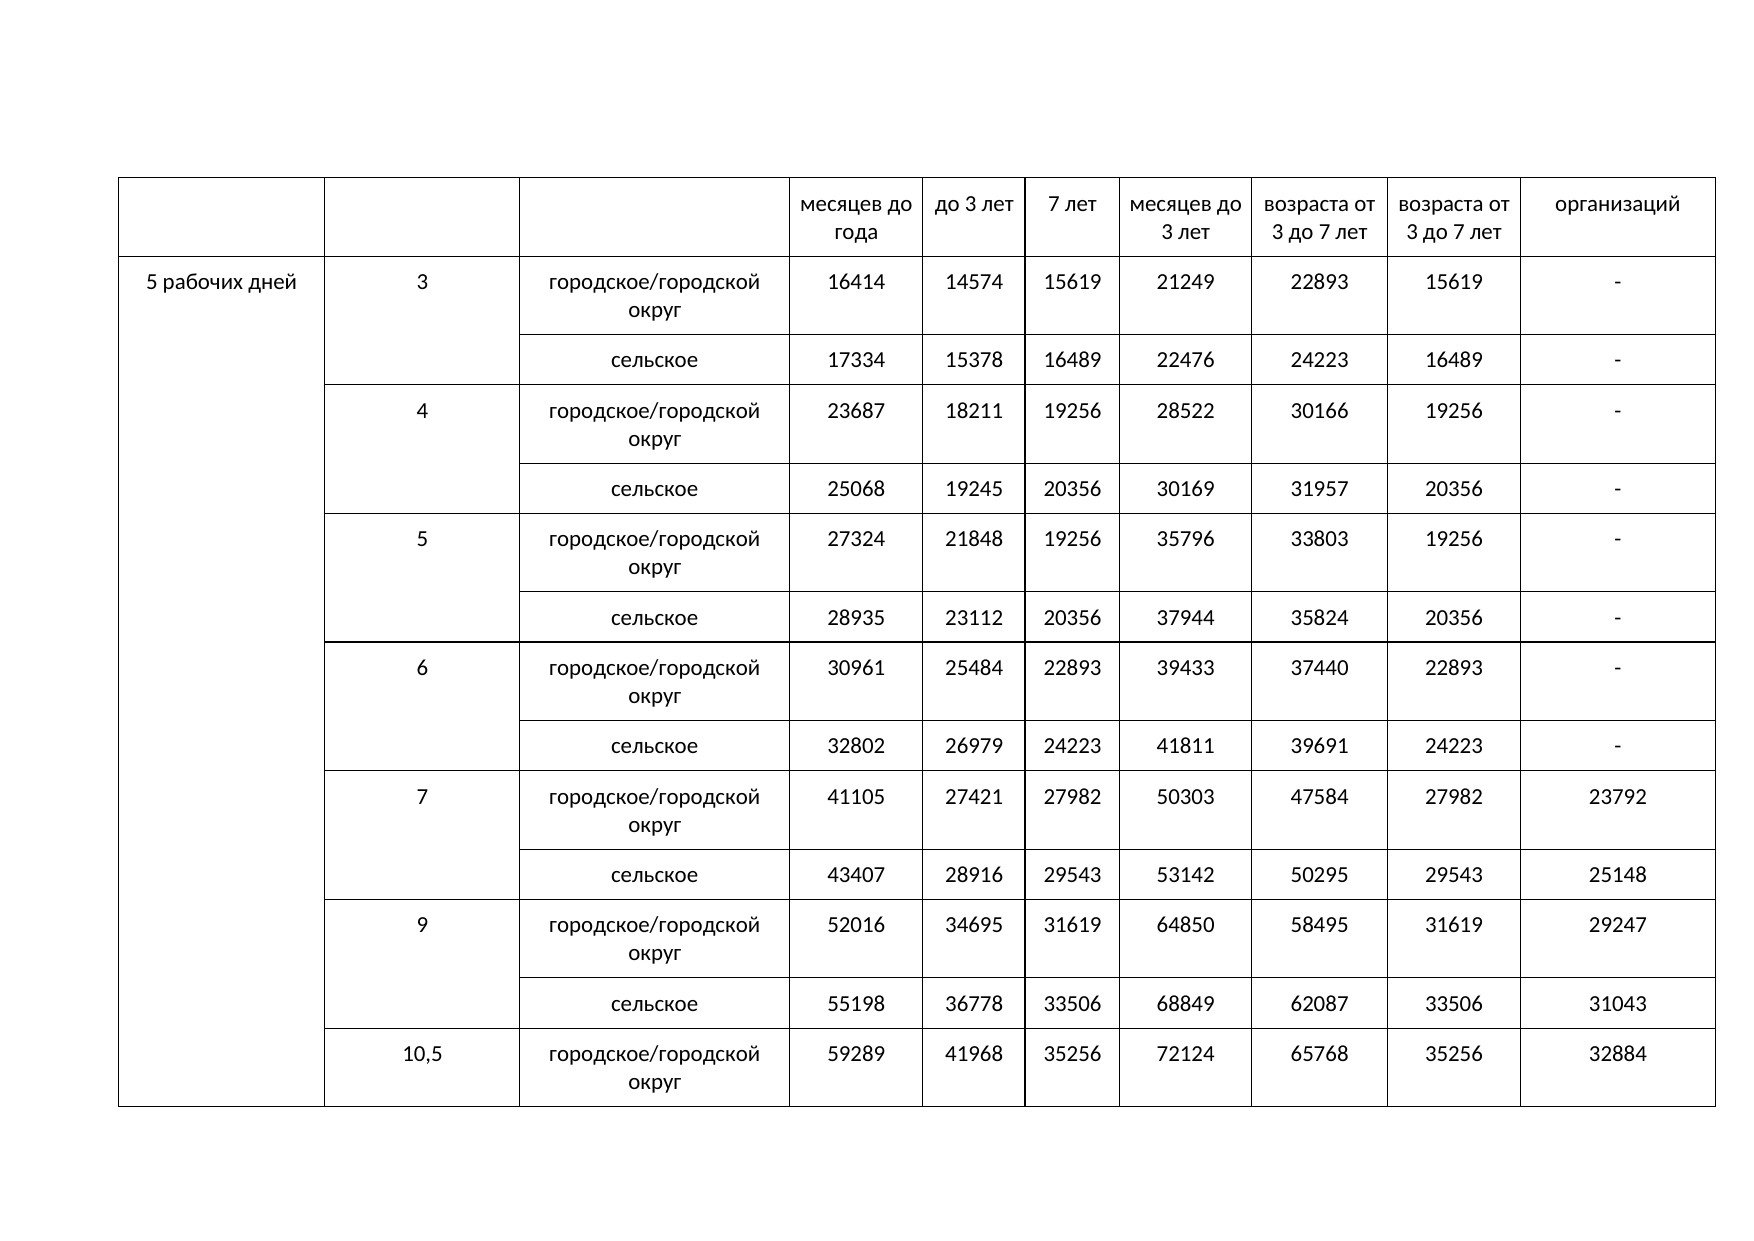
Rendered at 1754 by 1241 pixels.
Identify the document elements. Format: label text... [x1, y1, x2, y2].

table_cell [1388, 178, 1520, 256]
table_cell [790, 178, 922, 256]
table_cell 19256 [1388, 385, 1520, 462]
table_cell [1252, 178, 1387, 256]
table_cell 21848 [923, 514, 1024, 591]
table_cell 29543 [1388, 850, 1520, 899]
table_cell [1120, 178, 1251, 256]
table_cell от 3 до 7 лет [1026, 178, 1119, 256]
table_cell - [1521, 721, 1715, 770]
table_cell - [1521, 643, 1715, 720]
table_cell 31619 [1026, 900, 1119, 977]
table_cell 27982 [1388, 771, 1520, 848]
table_cell городское/городской округ [520, 514, 789, 591]
table_cell 32802 [790, 721, 922, 770]
table_cell городское/городской округ [520, 771, 789, 848]
table_cell 22476 [1120, 335, 1251, 384]
table_cell городское/городской округ [520, 900, 789, 977]
table_cell 24223 [1252, 335, 1387, 384]
table_cell 64850 [1120, 900, 1251, 977]
table_cell 19256 [1388, 514, 1520, 591]
table_cell 37944 [1120, 592, 1251, 641]
table_cell 29543 [1026, 850, 1119, 899]
table_cell сельское [520, 978, 789, 1027]
table_cell 35256 [1388, 1029, 1520, 1106]
table_cell 20356 [1388, 592, 1520, 641]
table_cell 59289 [790, 1029, 922, 1106]
table_cell 72124 [1120, 1029, 1251, 1106]
table_cell 25148 [1521, 850, 1715, 899]
table_cell 36778 [923, 978, 1024, 1027]
table_cell 15619 [1026, 257, 1119, 334]
table_cell 30961 [790, 643, 922, 720]
table_cell 20356 [1026, 592, 1119, 641]
table_cell - [1521, 257, 1715, 334]
table_cell 34695 [923, 900, 1024, 977]
table_cell 9 [325, 900, 519, 1027]
table_cell - [1521, 335, 1715, 384]
table_cell 65768 [1252, 1029, 1387, 1106]
table_cell 41968 [923, 1029, 1024, 1106]
table_cell 23112 [923, 592, 1024, 641]
table_cell 24223 [1026, 721, 1119, 770]
table_cell 31619 [1388, 900, 1520, 977]
table_cell 15378 [923, 335, 1024, 384]
table_cell 35256 [1026, 1029, 1119, 1106]
table_cell 30169 [1120, 464, 1251, 513]
table_cell 20356 [1388, 464, 1520, 513]
table_cell сельское [520, 850, 789, 899]
table_cell сельское [520, 721, 789, 770]
table_cell 7 [325, 771, 519, 899]
table_cell 43407 [790, 850, 922, 899]
table_cell 24223 [1388, 721, 1520, 770]
table_cell 58495 [1252, 900, 1387, 977]
table_cell 22893 [1026, 643, 1119, 720]
table_cell 33506 [1388, 978, 1520, 1027]
table_cell 27324 [790, 514, 922, 591]
table_cell 55198 [790, 978, 922, 1027]
table_cell 29247 [1521, 900, 1715, 977]
table_cell - [1521, 592, 1715, 641]
table_cell 3 [325, 257, 519, 384]
table_cell 16489 [1026, 335, 1119, 384]
table_cell городское/городской округ [520, 257, 789, 334]
table_cell 27421 [923, 771, 1024, 848]
table_cell 25068 [790, 464, 922, 513]
table_cell 39433 [1120, 643, 1251, 720]
table_cell от 1 года до 3 лет [923, 178, 1024, 256]
table_cell 37440 [1252, 643, 1387, 720]
table_cell 35824 [1252, 592, 1387, 641]
table_cell сельское [520, 464, 789, 513]
table_cell 50295 [1252, 850, 1387, 899]
table_cell 33506 [1026, 978, 1119, 1027]
table_cell 53142 [1120, 850, 1251, 899]
table_cell 22893 [1388, 643, 1520, 720]
table_cell 4 [325, 385, 519, 513]
table_cell 10,5 [325, 1029, 519, 1106]
table_cell 32884 [1521, 1029, 1715, 1106]
table_cell 31957 [1252, 464, 1387, 513]
table_cell 23687 [790, 385, 922, 462]
table_cell 27982 [1026, 771, 1119, 848]
table_cell 28916 [923, 850, 1024, 899]
table_cell 17334 [790, 335, 922, 384]
table_cell 62087 [1252, 978, 1387, 1027]
table_cell 28935 [790, 592, 922, 641]
table_cell 39691 [1252, 721, 1387, 770]
table_cell 16414 [790, 257, 922, 334]
table_cell 41105 [790, 771, 922, 848]
table_cell 28522 [1120, 385, 1251, 462]
table_cell - [1521, 514, 1715, 591]
table_cell сельское [520, 335, 789, 384]
table_cell 23792 [1521, 771, 1715, 848]
table_cell 31043 [1521, 978, 1715, 1027]
table_cell 5 [325, 514, 519, 641]
table_cell 18211 [923, 385, 1024, 462]
table_cell городское/городской округ [520, 643, 789, 720]
table_cell 15619 [1388, 257, 1520, 334]
table_cell 50303 [1120, 771, 1251, 848]
table_cell 5 рабочих дней [119, 257, 324, 1106]
table_cell 35796 [1120, 514, 1251, 591]
table_cell 33803 [1252, 514, 1387, 591]
table_cell 21249 [1120, 257, 1251, 334]
table_cell городское/городской округ [520, 1029, 789, 1106]
table_cell - [1521, 464, 1715, 513]
table_cell 6 [325, 643, 519, 770]
table_cell 25484 [923, 643, 1024, 720]
table_cell 41811 [1120, 721, 1251, 770]
table_cell 68849 [1120, 978, 1251, 1027]
table_cell 14574 [923, 257, 1024, 334]
table_cell 22893 [1252, 257, 1387, 334]
table_cell сельское [520, 592, 789, 641]
table_cell - [1521, 385, 1715, 462]
table_cell 16489 [1388, 335, 1520, 384]
table_cell 52016 [790, 900, 922, 977]
table_cell 19256 [1026, 385, 1119, 462]
table_cell городское/городской округ [520, 385, 789, 462]
table_cell 19256 [1026, 514, 1119, 591]
table_cell 20356 [1026, 464, 1119, 513]
table_cell 26979 [923, 721, 1024, 770]
table_cell 30166 [1252, 385, 1387, 462]
table_cell 19245 [923, 464, 1024, 513]
table_cell 47584 [1252, 771, 1387, 848]
